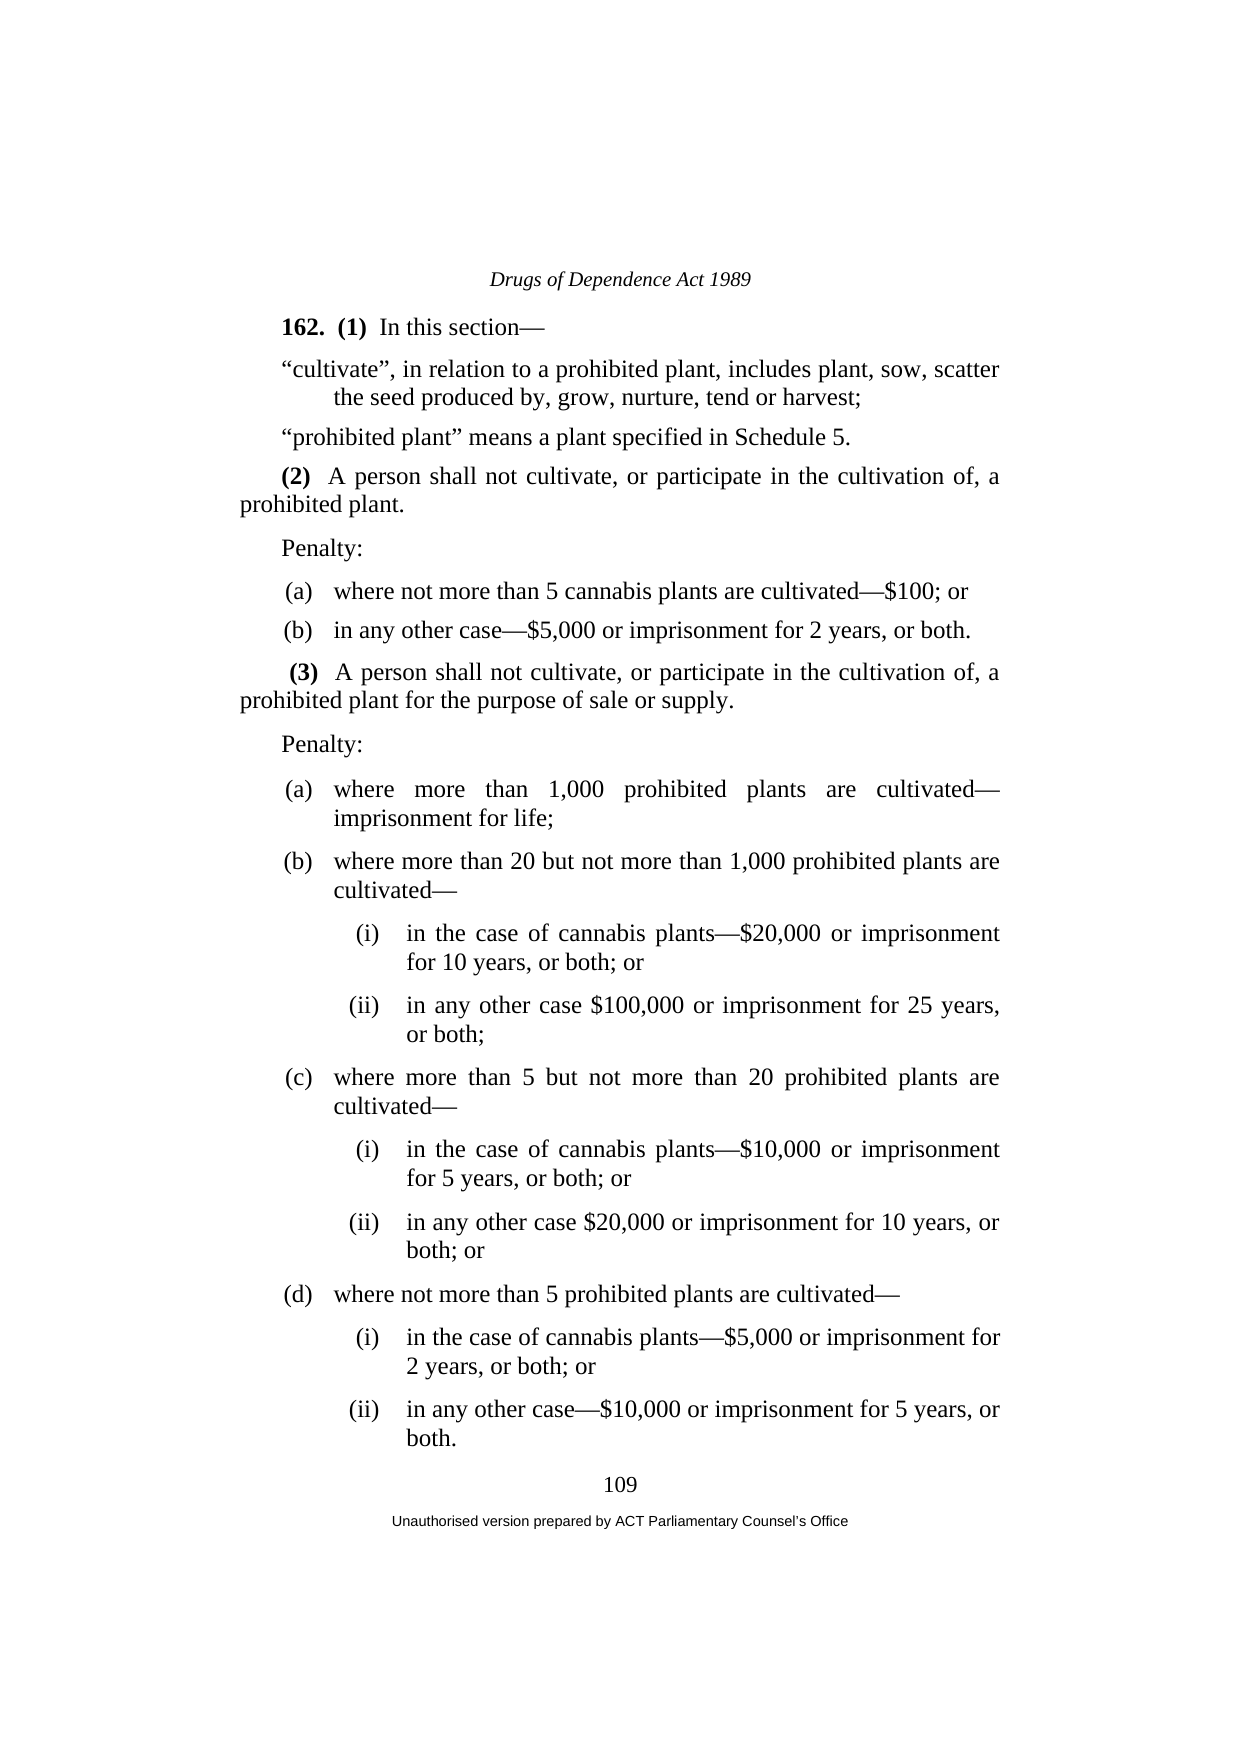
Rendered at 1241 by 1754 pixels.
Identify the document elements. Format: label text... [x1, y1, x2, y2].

text (2) A person shall not cultivate, or participate in the cultivation of, a prohibited plant. [239, 461, 1001, 518]
text (c) where more than 5 but not more than 20 prohibited plants are cultivated— [239, 1062, 1001, 1120]
text (ii) in any other case $100,000 or imprisonment for 25 years, or both; [239, 990, 1001, 1048]
text 162. (1) In this section— [239, 312, 1001, 341]
text “prohibited plant” means a plant specified in Schedule 5. [281, 422, 1001, 450]
text (i) in the case of cannabis plants—$5,000 or imprisonment for 2 years, or both; or [239, 1322, 1001, 1379]
text (3) A person shall not cultivate, or participate in the cultivation of, a prohibited plant for the purpose of sale or supply. [239, 657, 1001, 714]
text (ii) in any other case—$10,000 or imprisonment for 5 years, or both. [239, 1394, 1001, 1452]
text “cultivate”, in relation to a prohibited plant, includes plant, sow, scatter the seed produced by, grow, nurture, tend or harvest; [281, 354, 1001, 411]
text Penalty: [239, 729, 1001, 757]
text (i) in the case of cannabis plants—$10,000 or imprisonment for 5 years, or both; or [239, 1134, 1001, 1192]
text Penalty: [239, 533, 1001, 562]
text (d) where not more than 5 prohibited plants are cultivated— [239, 1279, 1001, 1307]
text (ii) in any other case $20,000 or imprisonment for 10 years, or both; or [239, 1207, 1001, 1264]
text (b) where more than 20 but not more than 1,000 prohibited plants are cultivated— [239, 846, 1001, 904]
text (a) where more than 1,000 prohibited plants are cultivated—imprisonment for life; [239, 774, 1001, 832]
text (i) in the case of cannabis plants—$20,000 or imprisonment for 10 years, or both; or [239, 918, 1001, 976]
text (b) in any other case—$5,000 or imprisonment for 2 years, or both. [239, 615, 1001, 644]
text (a) where not more than 5 cannabis plants are cultivated—$100; or [239, 576, 1001, 605]
